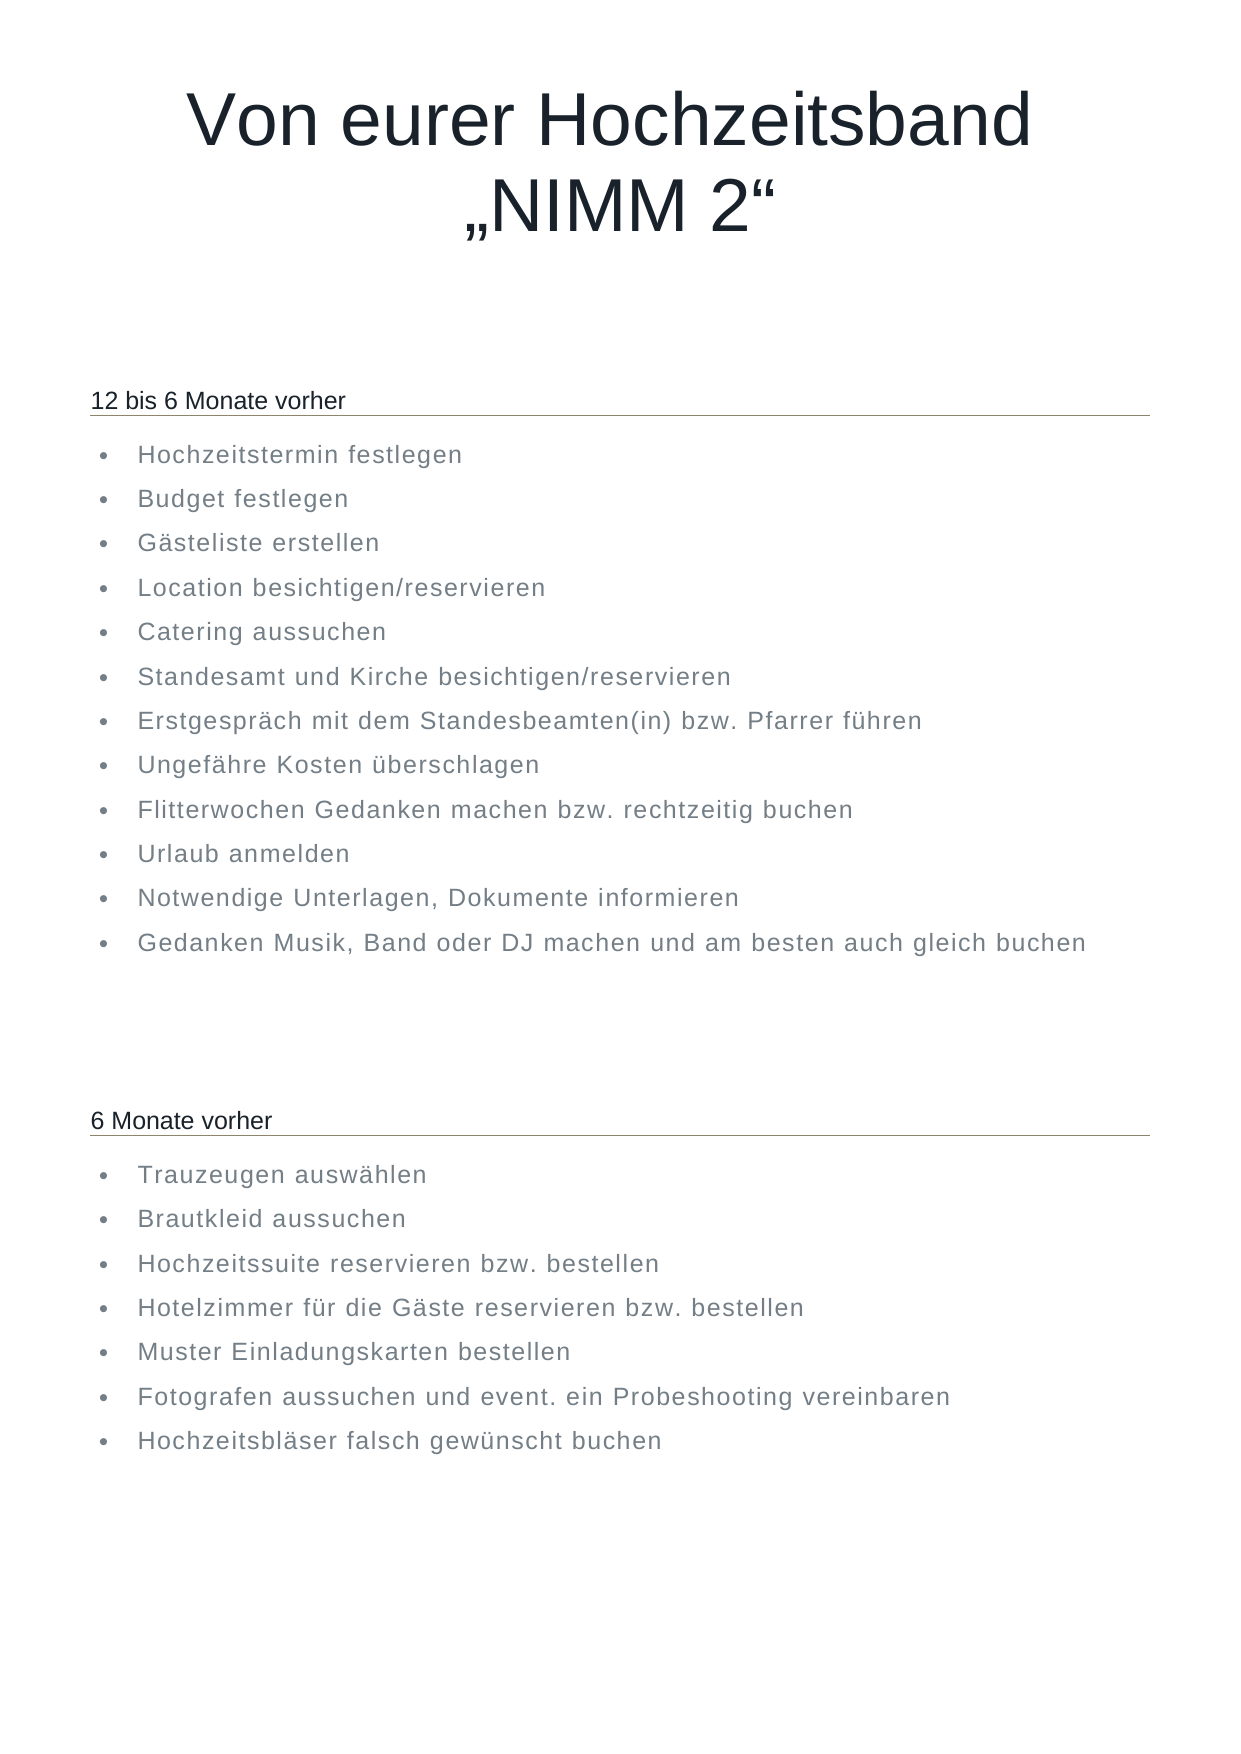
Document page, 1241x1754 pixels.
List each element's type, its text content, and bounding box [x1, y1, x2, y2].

list Muster Einladungskarten bestellen [100, 1337, 1150, 1366]
list Catering aussuchen [100, 617, 1150, 646]
list Standesamt und Kirche besichtigen/reservieren [100, 662, 1150, 690]
list Gedanken Musik, Band oder DJ machen und am besten auch gleich buchen [100, 928, 1150, 1042]
list Fotografen aussuchen und event. ein Probeshooting vereinbaren [100, 1382, 1150, 1410]
list Hotelzimmer für die Gäste reservieren bzw. bestellen [100, 1293, 1150, 1322]
list Hochzeitstermin festlegen [100, 440, 1150, 468]
list Ungefähre Kosten überschlagen [100, 750, 1150, 779]
list Location besichtigen/reservieren [100, 573, 1150, 602]
list Gästeliste erstellen [100, 528, 1150, 557]
text 6 Monate vorher [90, 1063, 1150, 1135]
list Notwendige Unterlagen, Dokumente informieren [100, 883, 1150, 912]
list Brautkleid aussuchen [100, 1204, 1150, 1233]
list Flitterwochen Gedanken machen bzw. rechtzeitig buchen [100, 795, 1150, 823]
list Urlaub anmelden [100, 839, 1150, 868]
list Hochzeitsbläser falsch gewünscht buchen [100, 1426, 1150, 1483]
text 12 bis 6 Monate vorher [90, 343, 1150, 415]
text Von eurer Hochzeitsband „NIMM 2“ [90, 75, 1150, 319]
list Budget festlegen [100, 484, 1150, 513]
list Trauzeugen auswählen [100, 1160, 1150, 1188]
list Erstgespräch mit dem Standesbeamten(in) bzw. Pfarrer führen [100, 706, 1150, 735]
list Hochzeitssuite reservieren bzw. bestellen [100, 1248, 1150, 1277]
